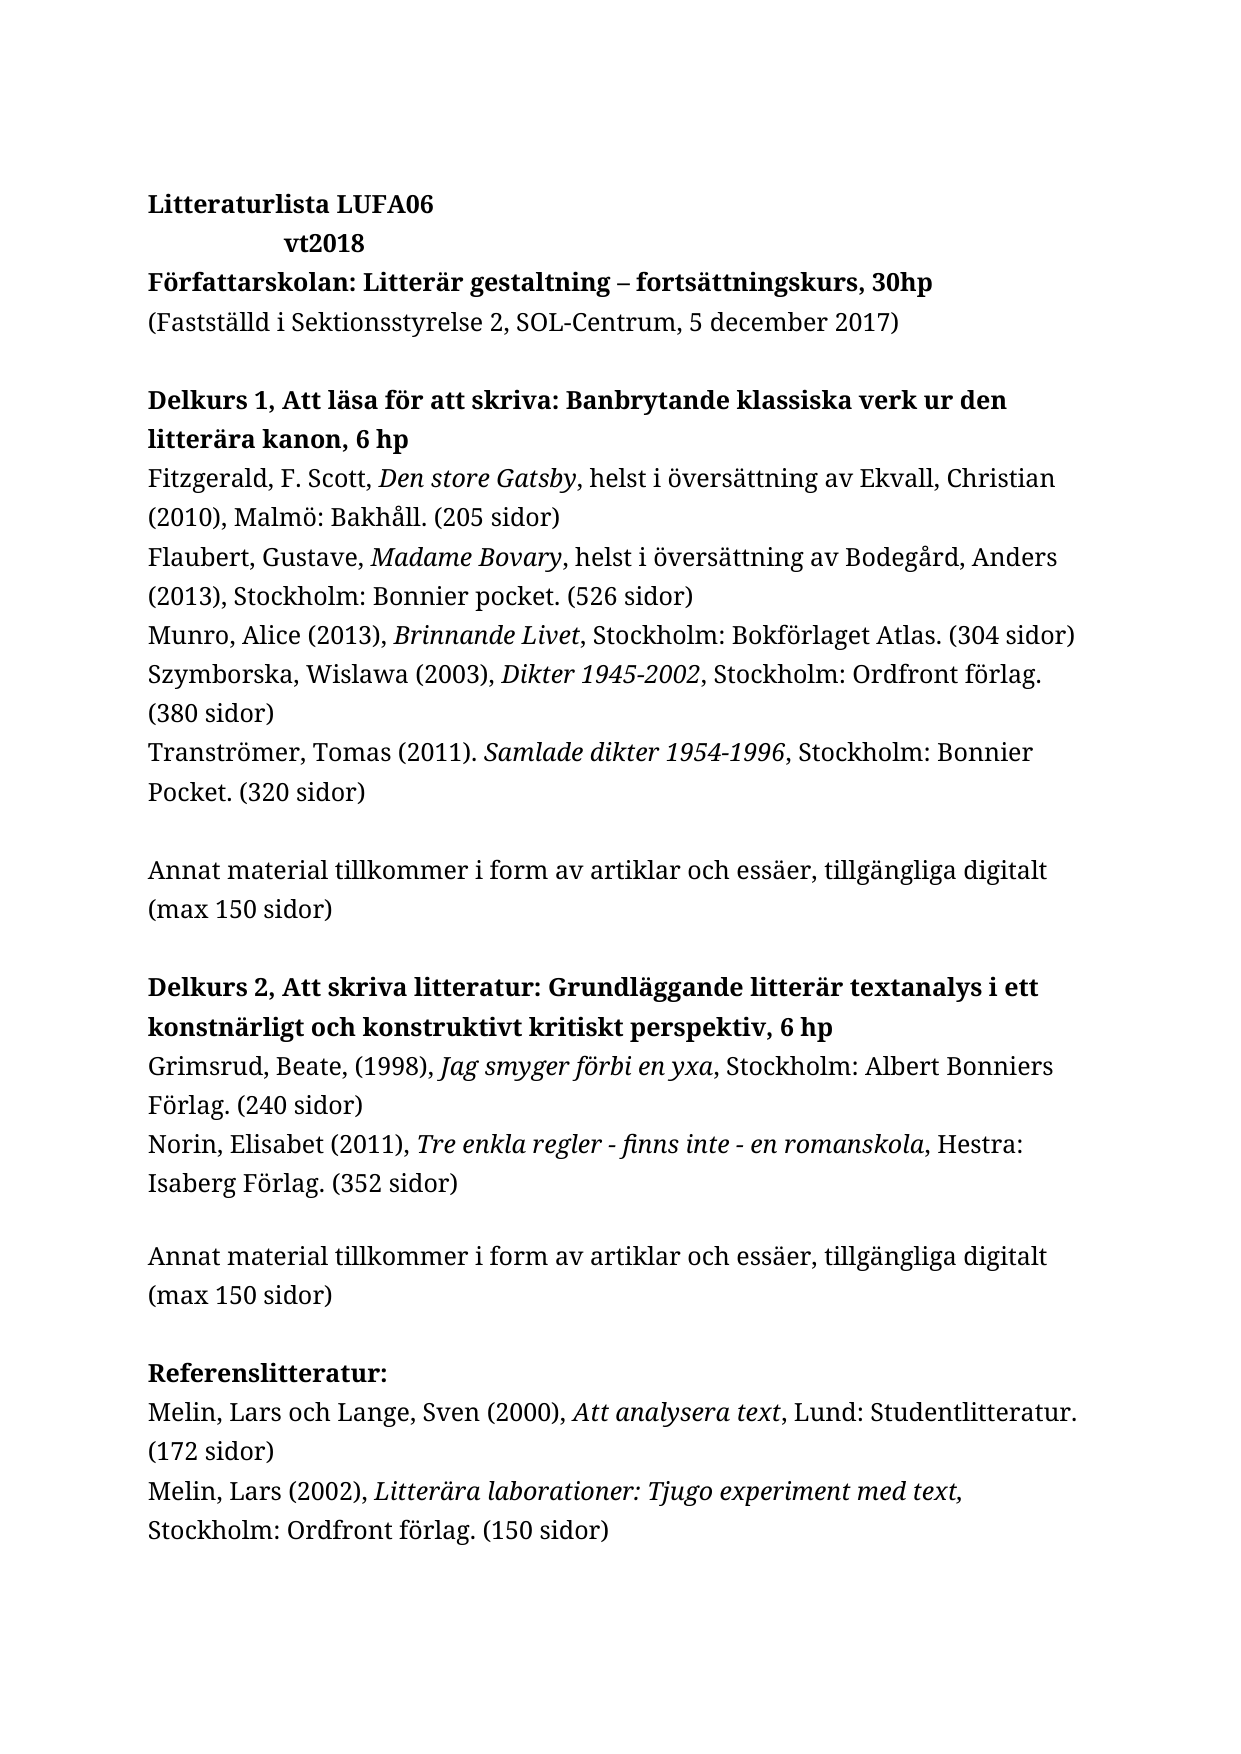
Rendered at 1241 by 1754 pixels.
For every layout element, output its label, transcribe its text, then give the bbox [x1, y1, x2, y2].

text Referenslitteratur: [148, 1356, 1093, 1390]
text Annat material tillkommer i form av artiklar och essäer, tillgängliga digitalt (max 150 sidor) [148, 1238, 1093, 1311]
text Författarskolan: Litterär gestaltning – fortsättningskurs, 30hp [148, 265, 1093, 299]
text Norin, Elisabet (2011), Tre enkla regler - finns inte - en romanskola, Hestra: Isaberg Förlag. (352 sidor) [148, 1127, 1093, 1200]
text Delkurs 1, Att läsa för att skriva: Banbrytande klassiska verk ur den litterära kanon, 6 hp [148, 383, 1093, 456]
text Munro, Alice (2013), Brinnande Livet, Stockholm: Bokförlaget Atlas. (304 sidor) [148, 618, 1093, 652]
text Szymborska, Wislawa (2003), Dikter 1945-2002, Stockholm: Ordfront förlag. (380 sidor) [148, 657, 1093, 730]
text (Fastställd i Sektionsstyrelse 2, SOL-Centrum, 5 december 2017) [148, 304, 1093, 338]
text Grimsrud, Beate, (1998), Jag smyger förbi en yxa, Stockholm: Albert Bonniers Förlag. (240 sidor) [148, 1048, 1093, 1122]
text Delkurs 2, Att skriva litteratur: Grundläggande litterär textanalys i ett konstnärligt och konstruktivt kritiskt perspektiv, 6 hp [148, 970, 1093, 1043]
text Litteraturlista LUFA06 vt2018 [148, 187, 1093, 260]
text Flaubert, Gustave, Madame Bovary, helst i översättning av Bodegård, Anders (2013), Stockholm: Bonnier pocket. (526 sidor) [148, 539, 1093, 612]
text Melin, Lars och Lange, Sven (2000), Att analysera text, Lund: Studentlitteratur. (172 sidor) [148, 1395, 1093, 1468]
text Melin, Lars (2002), Litterära laborationer: Tjugo experiment med text, Stockholm: Ordfront förlag. (150 sidor) [148, 1473, 1093, 1546]
text Fitzgerald, F. Scott, Den store Gatsby, helst i översättning av Ekvall, Christian (2010), Malmö: Bakhåll. (205 sidor) [148, 461, 1093, 534]
text Tranströmer, Tomas (2011). Samlade dikter 1954-1996, Stockholm: Bonnier Pocket. (320 sidor) [148, 735, 1093, 808]
text Annat material tillkommer i form av artiklar och essäer, tillgängliga digitalt (max 150 sidor) [148, 853, 1093, 926]
